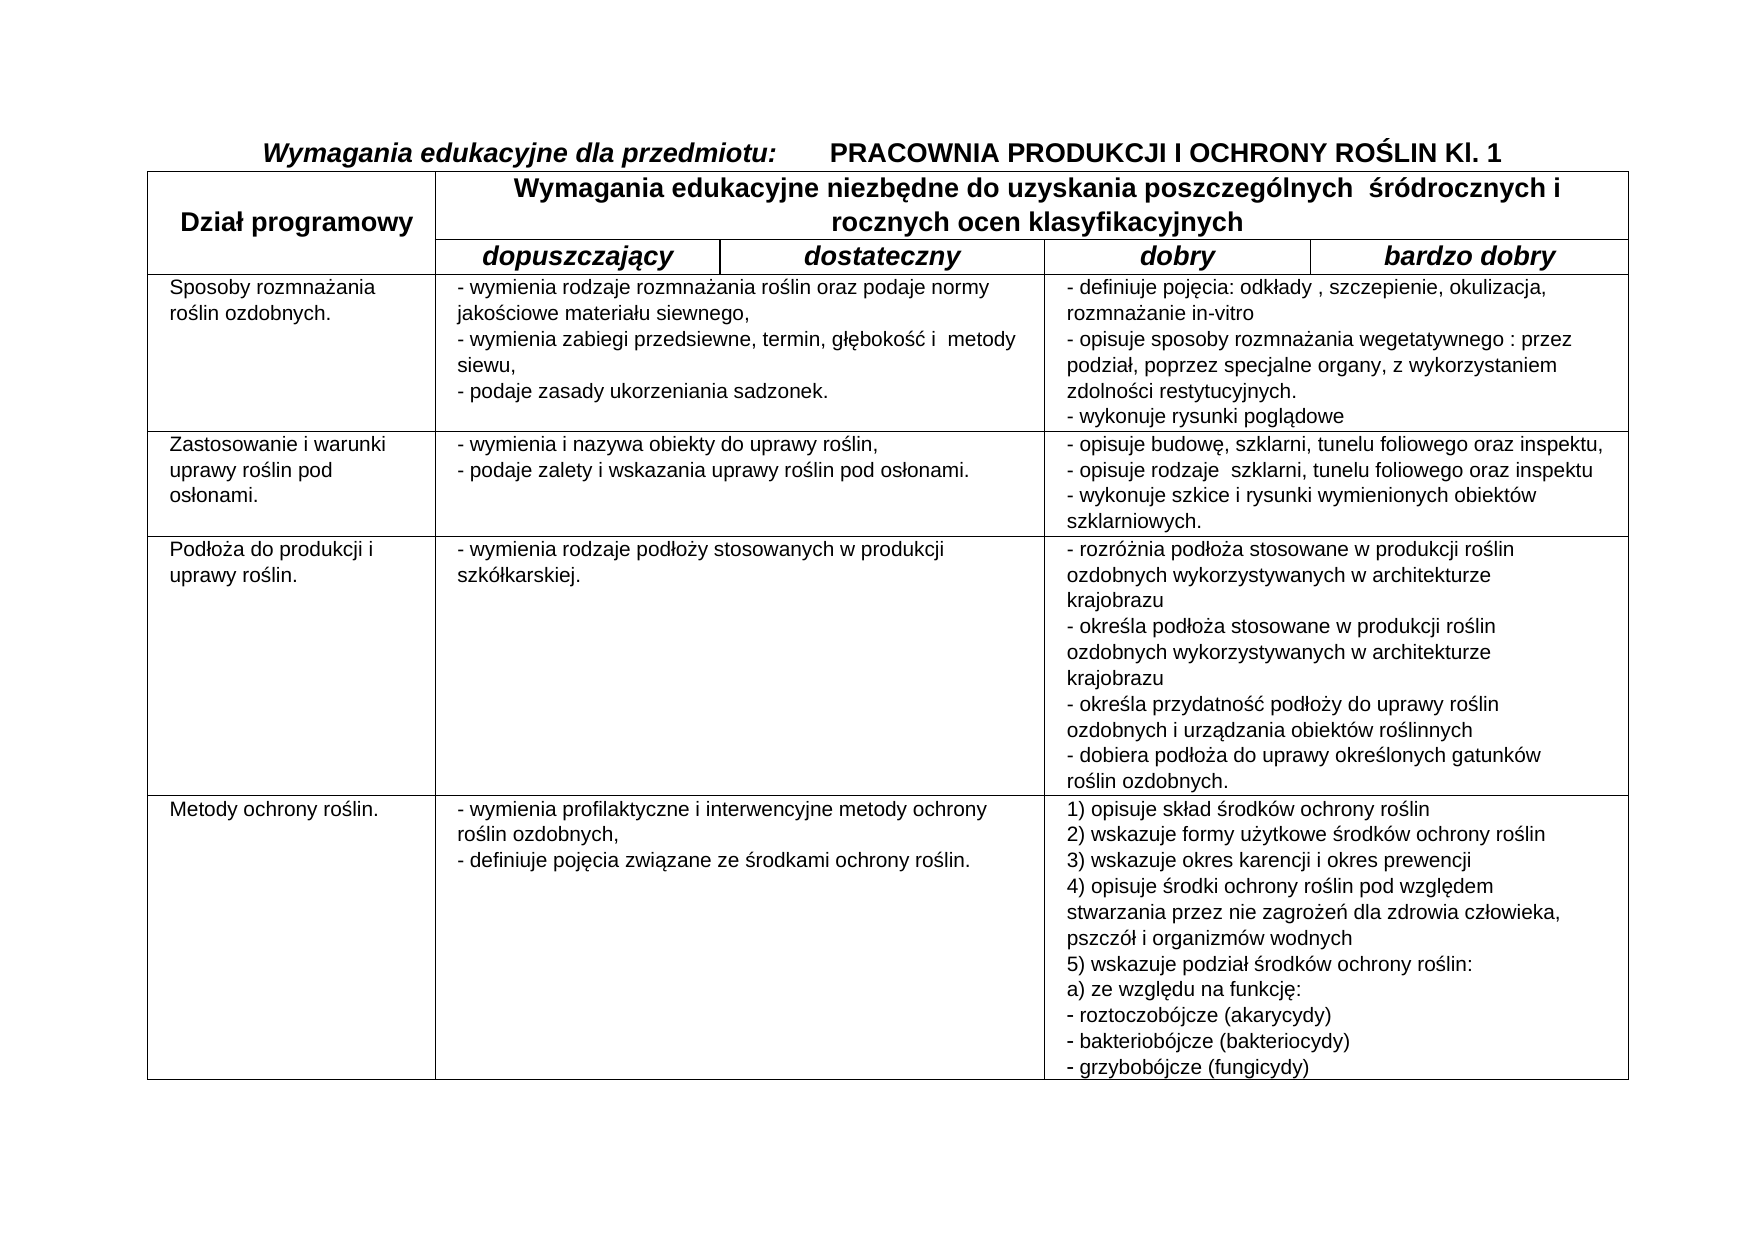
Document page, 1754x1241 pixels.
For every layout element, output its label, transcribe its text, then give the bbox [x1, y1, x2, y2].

table_header Wymagania edukacyjne niezbędne do uzyskania poszczególnych śródrocznych i rocznych ocen klasyfikacyjnych [436, 172, 1628, 239]
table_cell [436, 796, 1044, 1079]
table_cell - rozróżnia podłoża stosowane w produkcji roślin ozdobnych wykorzystywanych w architekturze krajobrazu - określa podłoża stosowane w produkcji roślin ozdobnych wykorzystywanych w architekturze krajobrazu - określa przydatność podłoży do uprawy roślin ozdobnych i urządzania obiektów roślinnych - dobiera podłoża do uprawy określonych gatunków roślin ozdobnych. [1045, 537, 1628, 795]
table_cell Sposoby rozmnażania roślin ozdobnych. [148, 275, 435, 431]
table_cell dobry [1045, 240, 1310, 274]
table_cell - wymienia i nazywa obiekty do uprawy roślin, - podaje zalety i wskazania uprawy roślin pod osłonami. [436, 432, 1044, 536]
table_cell - opisuje budowę, szklarni, tunelu foliowego oraz inspektu, - opisuje rodzaje szklarni, tunelu foliowego oraz inspektu - wykonuje szkice i rysunki wymienionych obiektów szklarniowych. [1045, 432, 1628, 536]
table_header Dział programowy [148, 172, 435, 274]
table_cell Zastosowanie i warunki uprawy roślin pod osłonami. [148, 432, 435, 536]
table_cell - wymienia rodzaje rozmnażania roślin oraz podaje normy jakościowe materiału siewnego, - wymienia zabiegi przedsiewne, termin, głębokość i metody siewu, - podaje zasady ukorzeniania sadzonek. [436, 275, 1044, 431]
text Wymagania edukacyjne dla przedmiotu: PRACOWNIA PRODUKCJI I OCHRONY ROŚLIN Kl. 1 [158, 137, 1606, 168]
table_cell - wymienia rodzaje podłoży stosowanych w produkcji szkółkarskiej. [436, 537, 1044, 795]
table_cell Podłoża do produkcji i uprawy roślin. [148, 537, 435, 795]
table_cell dopuszczający [436, 240, 719, 274]
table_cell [1045, 796, 1628, 1079]
table_cell bardzo dobry [1311, 240, 1628, 274]
table_cell - definiuje pojęcia: odkłady , szczepienie, okulizacja, rozmnażanie in-vitro - opisuje sposoby rozmnażania wegetatywnego : przez podział, poprzez specjalne organy, z wykorzystaniem zdolności restytucyjnych. - wykonuje rysunki poglądowe [1045, 275, 1628, 431]
table_cell dostateczny [721, 240, 1044, 274]
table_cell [148, 796, 435, 1079]
